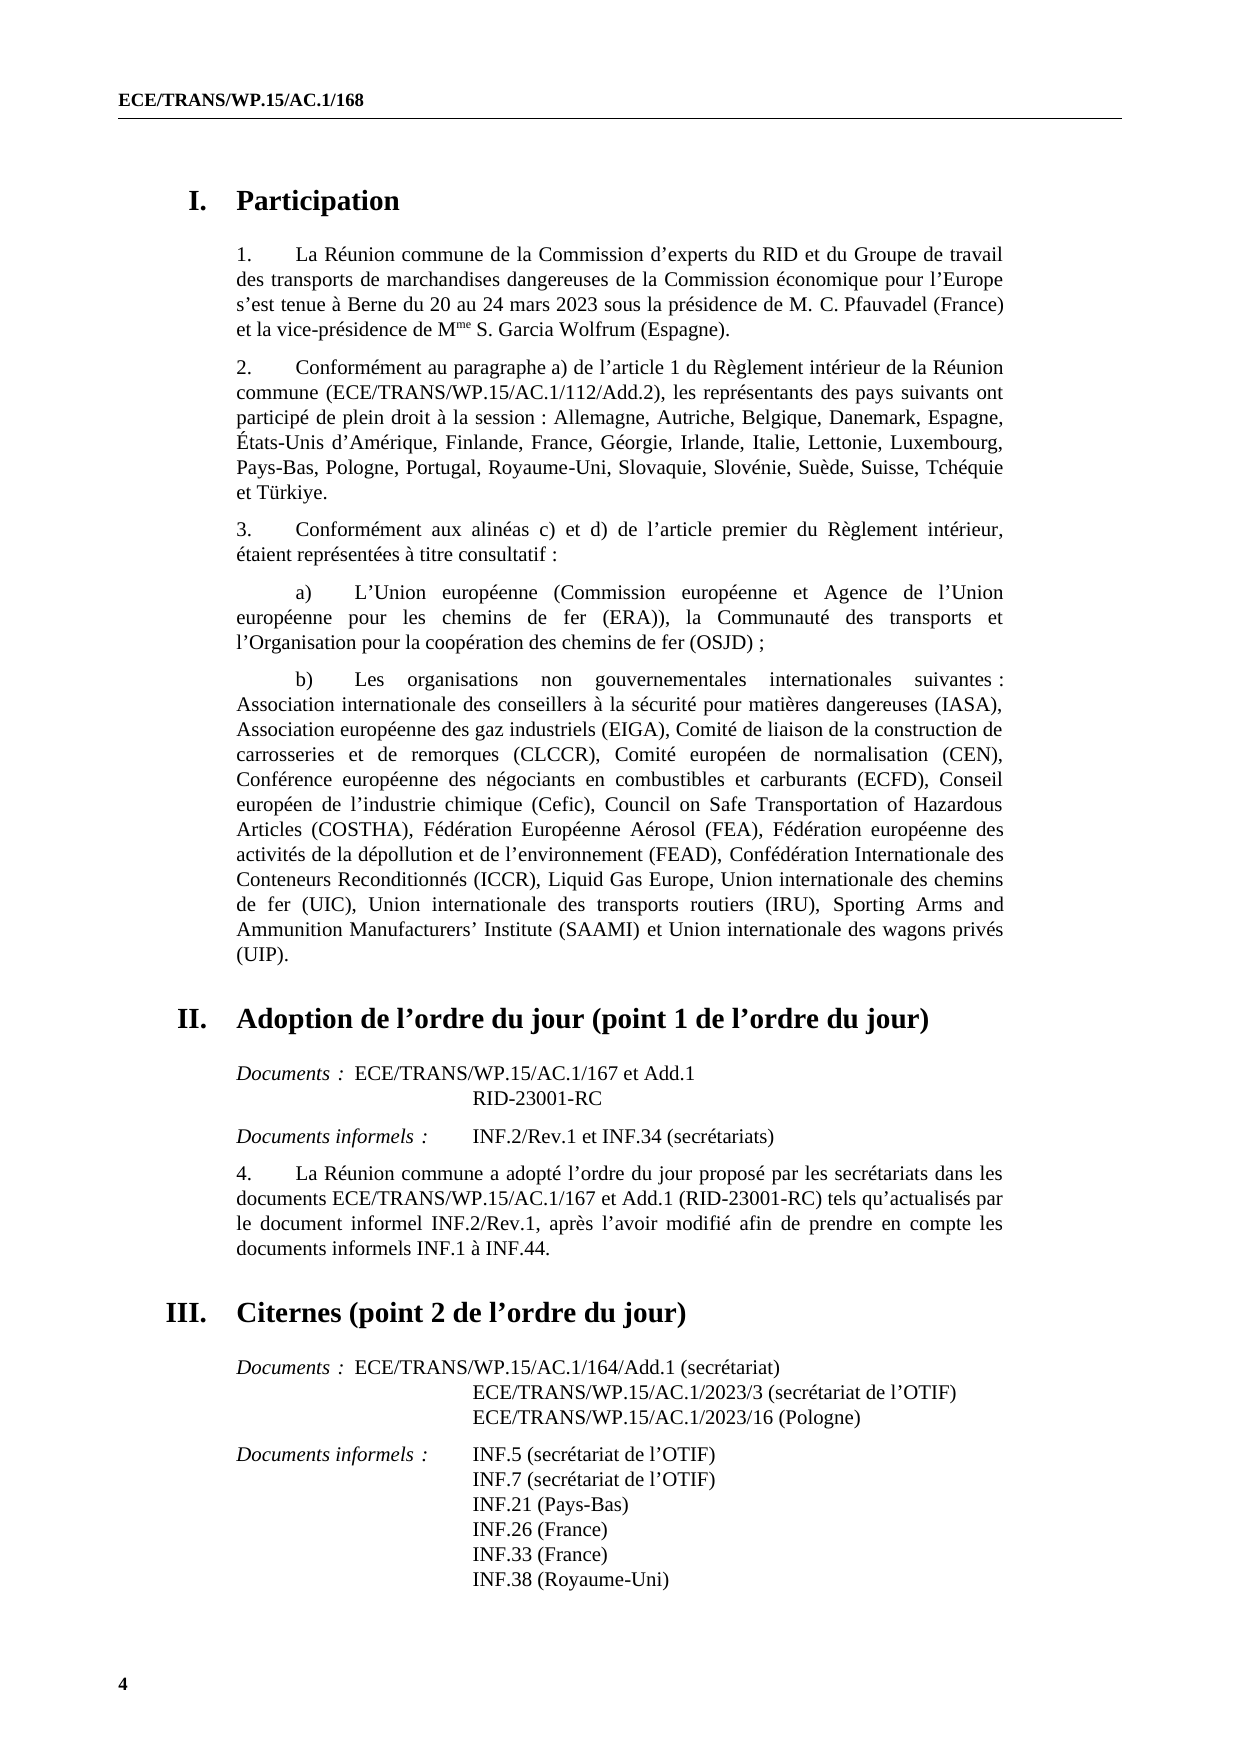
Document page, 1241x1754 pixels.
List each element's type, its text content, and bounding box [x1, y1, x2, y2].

text III. Citernes (point 2 de l’ordre du jour) [118, 1298, 1004, 1329]
text ECE/TRANS/WP.15/AC.1/2023/3 (secrétariat de l’OTIF) [472, 1379, 1004, 1404]
text I. Participation [118, 185, 1004, 216]
text b) Les organisations non gouvernementales internationales suivantes : Association internationale des conseillers à la sécurité pour matières dangereuses (IASA), Association européenne des gaz industriels (EIGA), Comité de liaison de la construction de carrosseries et de remorques (CLCCR), Comité européen de normalisation (CEN), Conférence européenne des négociants en combustibles et carburants (ECFD), Conseil européen de l’industrie chimique (Cefic), Council on Safe Transportation of Hazardous Articles (COSTHA), Fédération Européenne Aérosol (FEA), Fédération européenne des activités de la dépollution et de l’environnement (FEAD), Confédération Internationale des Conteneurs Reconditionnés (ICCR), Liquid Gas Europe, Union internationale des chemins de fer (UIC), Union internationale des transports routiers (IRU), Sporting Arms and Ammunition Manufacturers’ Institute (SAAMI) et Union internationale des wagons privés (UIP). [236, 666, 1004, 966]
text 3. Conformément aux alinéas c) et d) de l’article premier du Règlement intérieur, étaient représentées à titre consultatif : [236, 516, 1004, 566]
text Documents : ECE/TRANS/WP.15/AC.1/164/Add.1 (secrétariat) [236, 1354, 1004, 1379]
text 2. Conformément au paragraphe a) de l’article 1 du Règlement intérieur de la Réunion commune (ECE/TRANS/WP.15/AC.1/112/Add.2), les représentants des pays suivants ont participé de plein droit à la session : Allemagne, Autriche, Belgique, Danemark, Espagne, États-Unis d’Amérique, Finlande, France, Géorgie, Irlande, Italie, Lettonie, Luxembourg, Pays-Bas, Pologne, Portugal, Royaume-Uni, Slovaquie, Slovénie, Suède, Suisse, Tchéquie et Türkiye. [236, 354, 1004, 504]
text INF.33 (France) [472, 1541, 1004, 1566]
text INF.7 (secrétariat de l’OTIF) [472, 1466, 1004, 1491]
text RID-23001-RC [472, 1085, 1004, 1110]
text 4. La Réunion commune a adopté l’ordre du jour proposé par les secrétariats dans les documents ECE/TRANS/WP.15/AC.1/167 et Add.1 (RID-23001-RC) tels qu’actualisés par le document informel INF.2/Rev.1, après l’avoir modifié afin de prendre en compte les documents informels INF.1 à INF.44. [236, 1160, 1004, 1260]
text INF.38 (Royaume-Uni) [472, 1566, 1004, 1591]
text 1. La Réunion commune de la Commission d’experts du RID et du Groupe de travail des transports de marchandises dangereuses de la Commission économique pour l’Europe s’est tenue à Berne du 20 au 24 mars 2023 sous la présidence de M. C. Pfauvadel (France) et la vice-présidence de Mme S. Garcia Wolfrum (Espagne). [236, 241, 1004, 341]
text Documents informels : INF.5 (secrétariat de l’OTIF) [236, 1441, 1004, 1466]
text Documents informels : INF.2/Rev.1 et INF.34 (secrétariats) [236, 1123, 1004, 1148]
text II. Adoption de l’ordre du jour (point 1 de l’ordre du jour) [118, 1004, 1004, 1035]
text INF.21 (Pays-Bas) [472, 1491, 1004, 1516]
text ECE/TRANS/WP.15/AC.1/2023/16 (Pologne) [472, 1404, 1004, 1429]
text a) L’Union européenne (Commission européenne et Agence de l’Union européenne pour les chemins de fer (ERA)), la Communauté des transports et l’Organisation pour la coopération des chemins de fer (OSJD) ; [236, 579, 1004, 654]
text Documents : ECE/TRANS/WP.15/AC.1/167 et Add.1 [236, 1060, 1004, 1085]
text INF.26 (France) [472, 1516, 1004, 1541]
